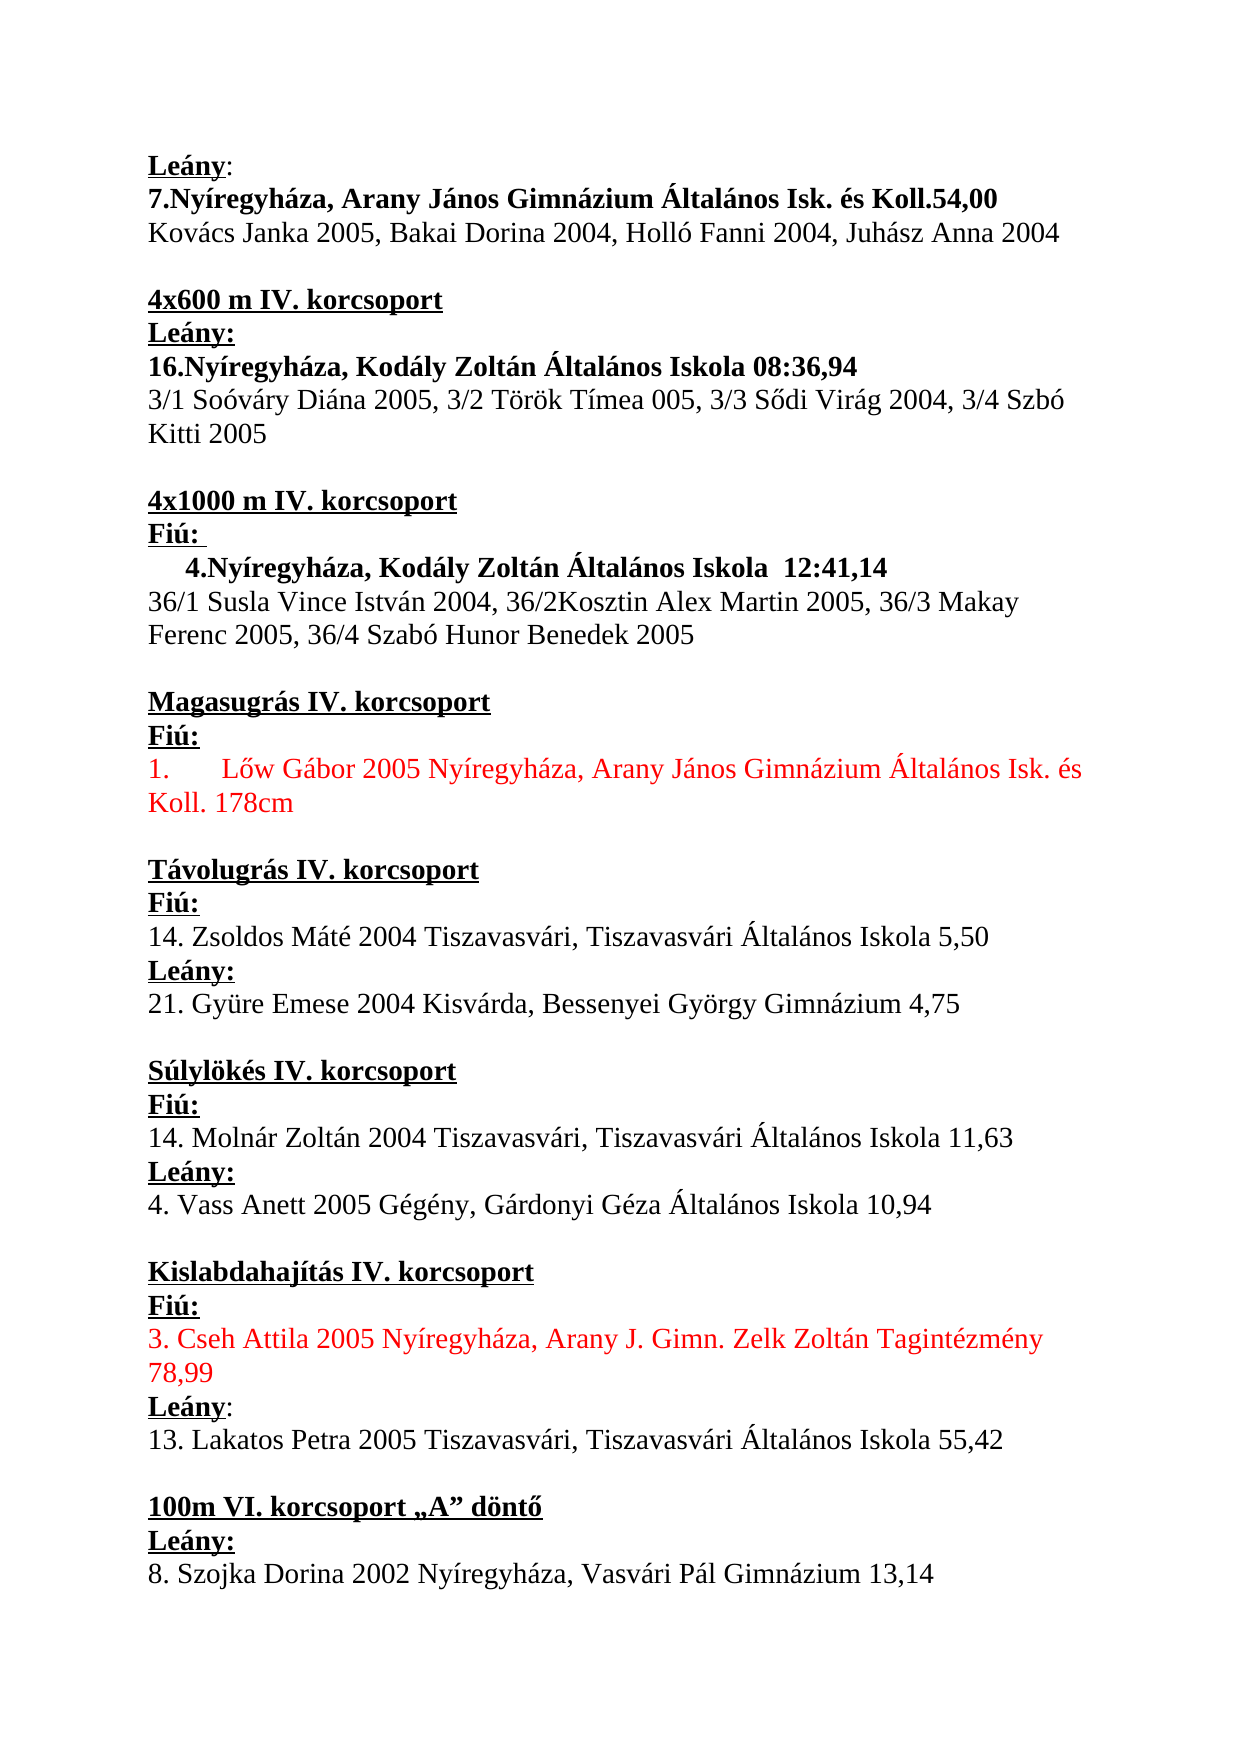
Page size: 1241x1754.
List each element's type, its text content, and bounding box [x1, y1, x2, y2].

text 4. Vass Anett 2005 Gégény, Gárdonyi Géza Általános Iskola 10,94 [148, 1187, 1093, 1221]
text 36/1 Susla Vince István 2004, 36/2Kosztin Alex Martin 2005, 36/3 Makay Ferenc 2005, 36/4 Szabó Hunor Benedek 2005 [148, 584, 1093, 651]
text Fiú: [148, 1087, 1093, 1120]
text 4x1000 m IV. korcsoport [148, 483, 1093, 517]
text Fiú: [148, 886, 1093, 919]
text Fiú: [148, 517, 1093, 550]
text 13. Lakatos Petra 2005 Tiszavasvári, Tiszavasvári Általános Iskola 55,42 [148, 1422, 1093, 1456]
text 8. Szojka Dorina 2002 Nyíregyháza, Vasvári Pál Gimnázium 13,14 [148, 1556, 1093, 1590]
text Leány: [148, 315, 1093, 349]
text 3/1 Soóváry Diána 2005, 3/2 Török Tímea 005, 3/3 Sődi Virág 2004, 3/4 Szbó Kitti 2005 [148, 382, 1093, 449]
text Leány: [148, 148, 1093, 181]
text Magasugrás IV. korcsoport [148, 684, 1093, 718]
text 4x600 m IV. korcsoport [148, 282, 1093, 315]
text Leány: [148, 1389, 1093, 1422]
text Súlylökés IV. korcsoport [148, 1053, 1093, 1087]
text 100m VI. korcsoport „A” döntő [148, 1489, 1093, 1523]
text 21. Gyüre Emese 2004 Kisvárda, Bessenyei György Gimnázium 4,75 [148, 986, 1093, 1020]
text Leány: [148, 953, 1093, 986]
text 7.Nyíregyháza, Arany János Gimnázium Általános Isk. és Koll.54,00 [148, 181, 1093, 215]
text Kislabdahajítás IV. korcsoport [148, 1254, 1093, 1288]
text 14. Zsoldos Máté 2004 Tiszavasvári, Tiszavasvári Általános Iskola 5,50 [148, 919, 1093, 953]
list Lőw Gábor 2005 Nyíregyháza, Arany János Gimnázium Általános Isk. és Koll. 178cm [148, 751, 1093, 818]
text 14. Molnár Zoltán 2004 Tiszavasvári, Tiszavasvári Általános Iskola 11,63 [148, 1120, 1093, 1154]
text 4.Nyíregyháza, Kodály Zoltán Általános Iskola 12:41,14 [185, 550, 1093, 584]
text Leány: [148, 1523, 1093, 1556]
text Fiú: [148, 718, 1093, 751]
text 16.Nyíregyháza, Kodály Zoltán Általános Iskola 08:36,94 [148, 349, 1093, 382]
text Távolugrás IV. korcsoport [148, 852, 1093, 886]
text Leány: [148, 1154, 1093, 1187]
text Fiú: [148, 1288, 1093, 1322]
text 3. Cseh Attila 2005 Nyíregyháza, Arany J. Gimn. Zelk Zoltán Tagintézmény 78,99 [148, 1322, 1093, 1389]
text Kovács Janka 2005, Bakai Dorina 2004, Holló Fanni 2004, Juhász Anna 2004 [148, 215, 1093, 248]
